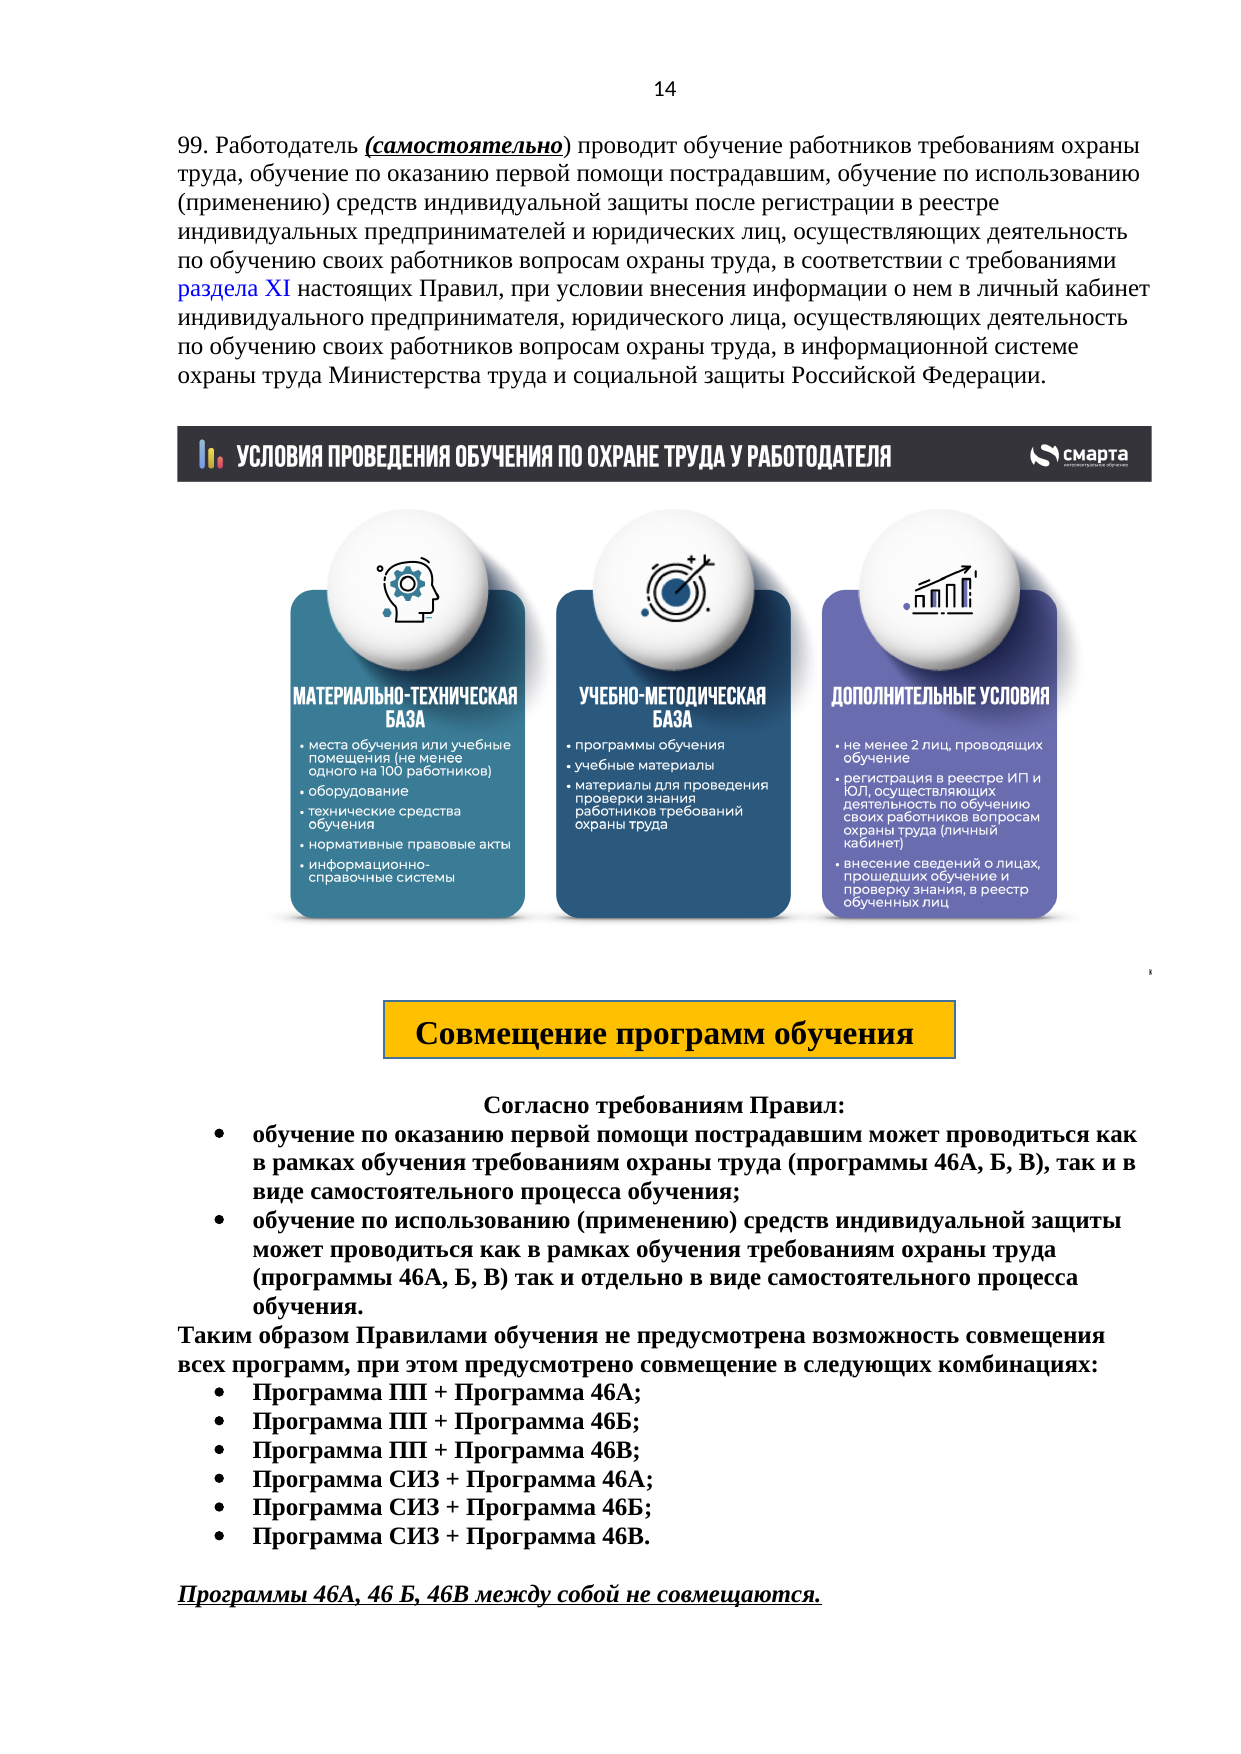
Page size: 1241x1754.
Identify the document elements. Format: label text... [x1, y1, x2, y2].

list обучение по использованию (применению) средств индивидуальной защиты может проводиться как в рамках обучения требованиям охраны труда (программы 46А, Б, В) так и отдельно в виде самостоятельного процесса обучения. [215, 1205, 1152, 1320]
text 99. Работодатель (самостоятельно) проводит обучение работников требованиям охраны труда, обучение по оказанию первой помощи пострадавшим, обучение по использованию (применению) средств индивидуальной защиты после регистрации в реестре индивидуальных предпринимателей и юридических лиц, осуществляющих деятельность по обучению своих работников вопросам охраны труда, в соответствии с требованиями раздела XI настоящих Правил, при условии внесения информации о нем в личный кабинет индивидуального предпринимателя, юридического лица, осуществляющих деятельность по обучению своих работников вопросам охраны труда, в информационной системе охраны труда Министерства труда и социальной защиты Российской Федерации. [177, 130, 1152, 388]
text Согласно требованиям Правил: [177, 1090, 1152, 1119]
text Программы 46А, 46 Б, 46В между собой не совмещаются. [177, 1579, 1152, 1607]
list Программа СИЗ + Программа 46А; [215, 1464, 1152, 1492]
list Программа ПП + Программа 46А; [215, 1377, 1152, 1406]
list Программа ПП + Программа 46В; [215, 1435, 1152, 1464]
picture [177, 426, 1152, 975]
list Программа СИЗ + Программа 46В. [215, 1521, 1152, 1550]
list Программа ПП + Программа 46Б; [215, 1406, 1152, 1435]
text Совмещение программ обучения [177, 1013, 1152, 1052]
list обучение по оказанию первой помощи пострадавшим может проводиться как в рамках обучения требованиям охраны труда (программы 46А, Б, В), так и в виде самостоятельного процесса обучения; [215, 1119, 1152, 1205]
list Программа СИЗ + Программа 46Б; [215, 1492, 1152, 1521]
text Таким образом Правилами обучения не предусмотрена возможность совмещения всех программ, при этом предусмотрено совмещение в следующих комбинациях: [177, 1320, 1152, 1377]
